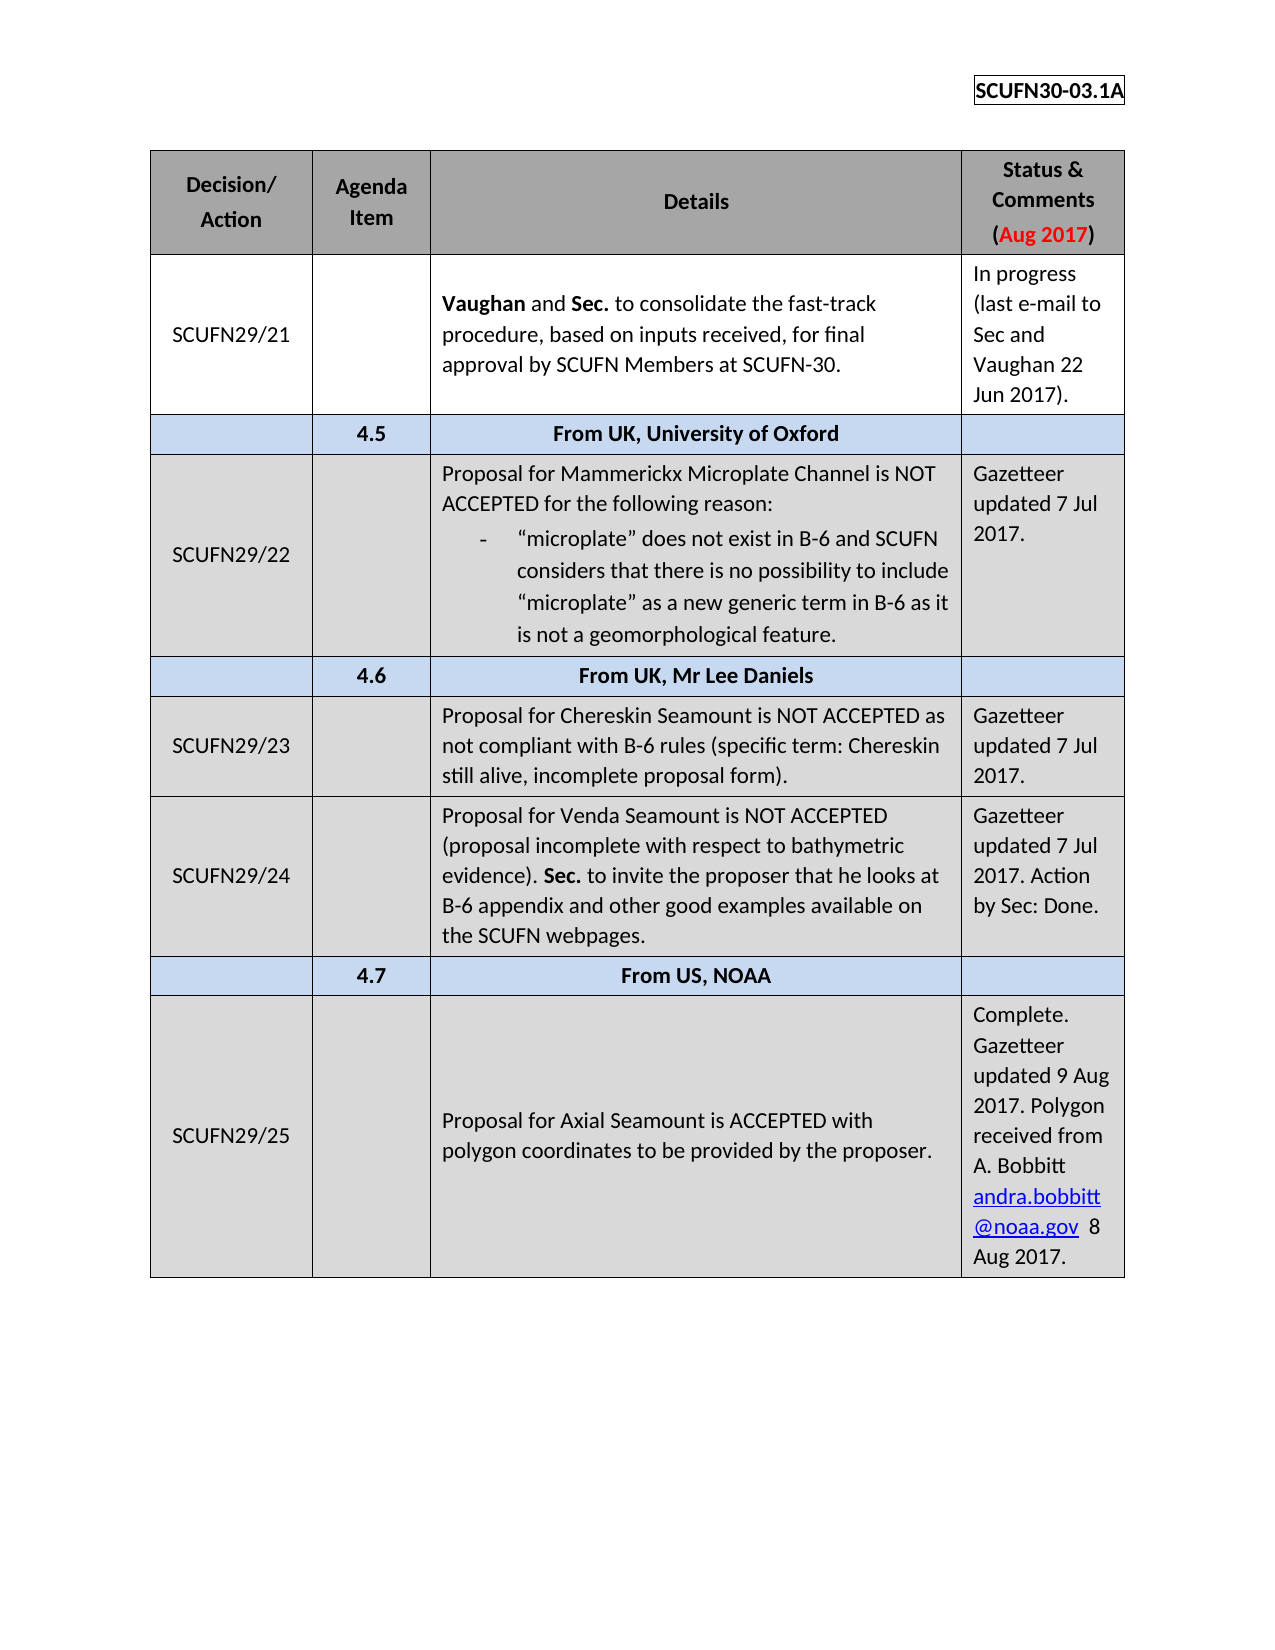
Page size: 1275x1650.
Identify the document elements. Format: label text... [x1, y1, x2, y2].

table_cell Proposal for Venda Seamount is NOT ACCEPTED (proposal incomplete with respect to bathymetric evidence). Sec. to invite the proposer that he looks at B-6 appendix and other good examples available on the SCUFN webpages. [431, 797, 961, 956]
table_header Decision/ Action [151, 151, 312, 254]
table_cell Gazetteer updated 7 Jul 2017. [962, 455, 1124, 656]
table_header Agenda Item [313, 151, 430, 254]
table_cell 4.7 [313, 957, 430, 995]
table_cell Gazetteer updated 7 Jul 2017. Action by Sec: Done. [962, 797, 1124, 956]
table_cell [151, 957, 312, 995]
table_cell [962, 996, 1124, 1277]
table_cell [962, 657, 1124, 696]
table_cell 4.6 [313, 657, 430, 696]
table_cell [313, 255, 430, 414]
table_cell [313, 697, 430, 796]
table_cell [151, 415, 312, 454]
table_cell Proposal for Axial Seamount is ACCEPTED with polygon coordinates to be provided by the proposer. [431, 996, 961, 1277]
table_cell Proposal for Mammerickx Microplate Channel is NOT ACCEPTED for the following reason: “microplate” does not exist in B-6 and SCUFN considers that there is no possibility to include “microplate” as a new generic term in B-6 as it is not a geomorphological feature. [431, 455, 961, 656]
table_cell SCUFN29/22 [151, 455, 312, 656]
table_cell From UK, Mr Lee Daniels [431, 657, 961, 696]
table_cell 4.5 [313, 415, 430, 454]
table_cell SCUFN29/21 [151, 255, 312, 414]
table_cell SCUFN29/24 [151, 797, 312, 956]
table_cell In progress (last e-mail to Sec and Vaughan 22 Jun 2017). [962, 255, 1124, 414]
table_cell SCUFN29/23 [151, 697, 312, 796]
table_cell Gazetteer updated 7 Jul 2017. [962, 697, 1124, 796]
table_cell From US, NOAA [431, 957, 961, 995]
table_cell [313, 455, 430, 656]
table_header Status & Comments (Aug 2017) [962, 151, 1124, 254]
table_cell From UK, University of Oxford [431, 415, 961, 454]
table_cell Vaughan and Sec. to consolidate the fast-track procedure, based on inputs received, for final approval by SCUFN Members at SCUFN-30. [431, 255, 961, 414]
table_cell Proposal for Chereskin Seamount is NOT ACCEPTED as not compliant with B-6 rules (specific term: Chereskin still alive, incomplete proposal form). [431, 697, 961, 796]
table_cell [962, 415, 1124, 454]
table_cell [313, 996, 430, 1277]
table_cell [313, 797, 430, 956]
table_cell [962, 957, 1124, 995]
table_cell [151, 657, 312, 696]
table_cell SCUFN29/25 [151, 996, 312, 1277]
table_header Details [431, 151, 961, 254]
